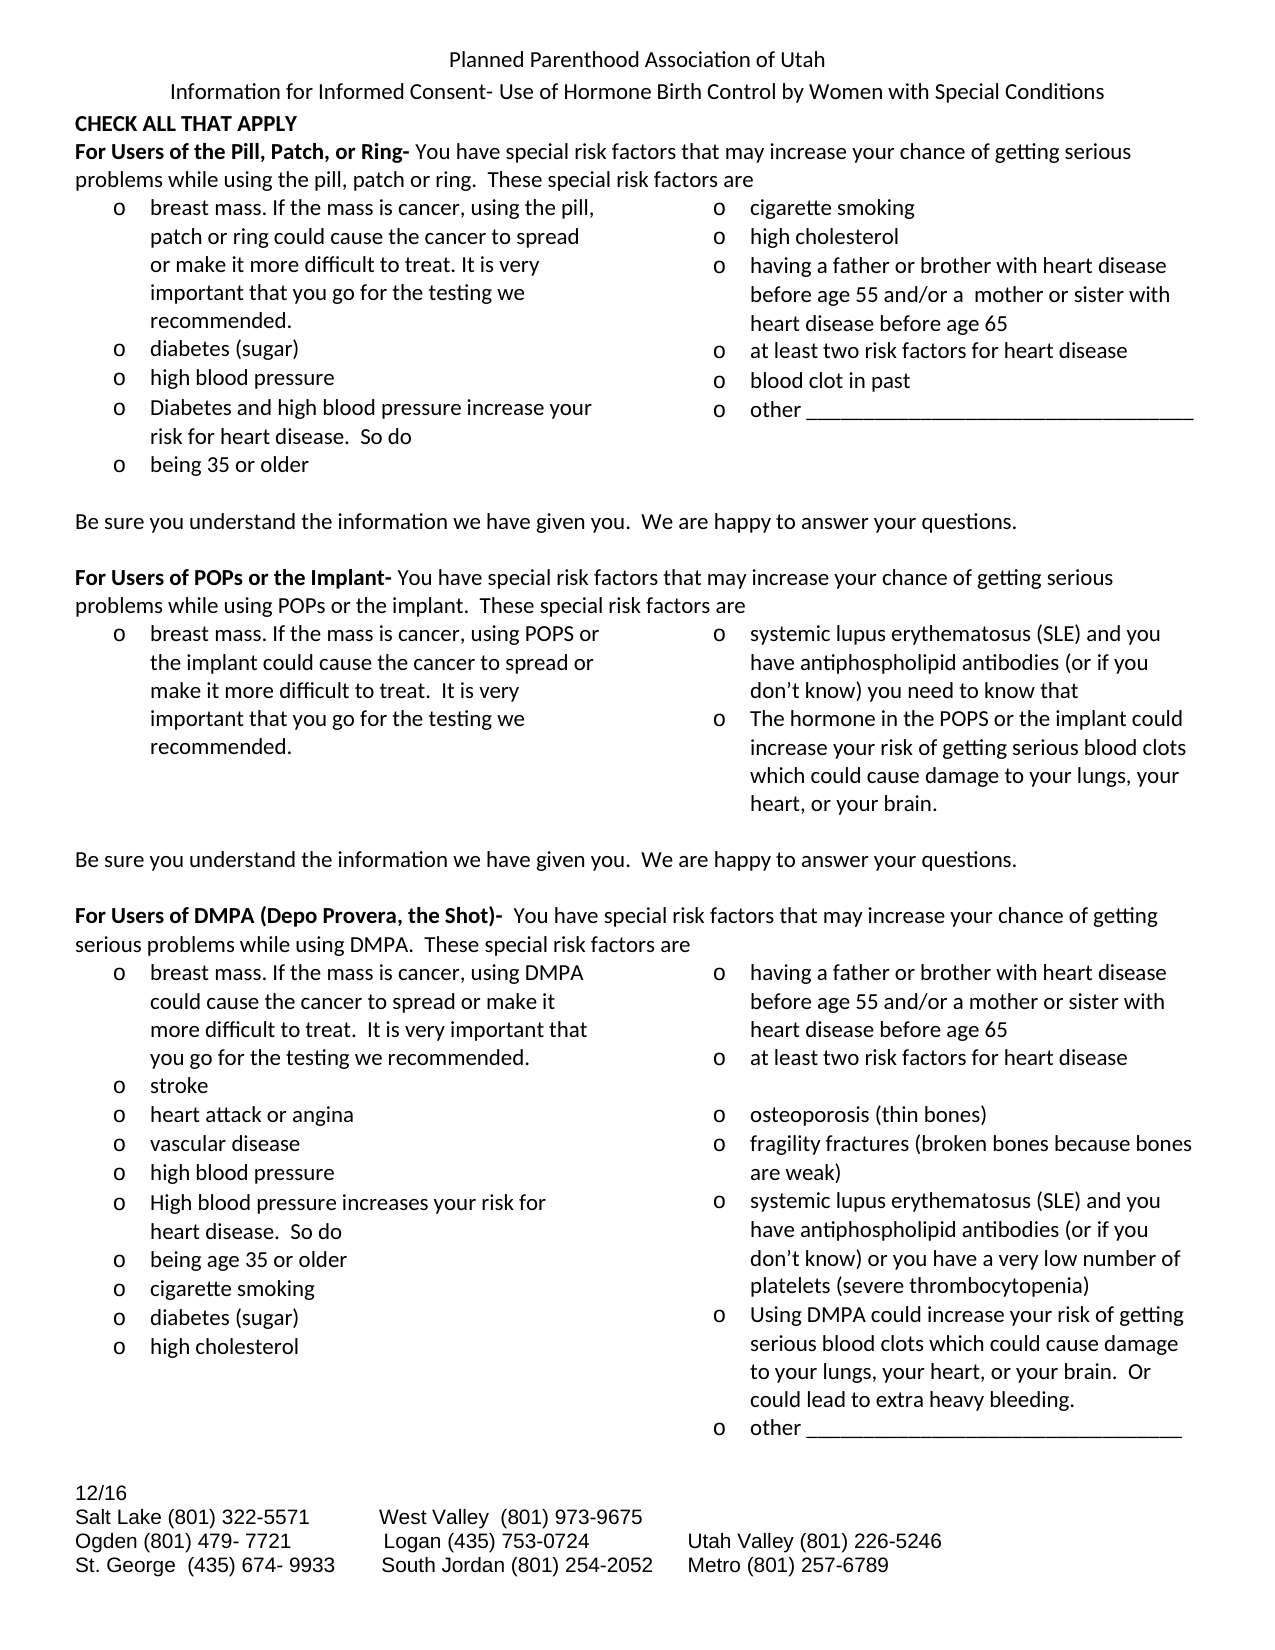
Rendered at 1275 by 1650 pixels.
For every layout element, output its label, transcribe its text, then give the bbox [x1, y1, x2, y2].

list cigarette smoking [712, 193, 1200, 222]
list high blood pressure [112, 1158, 600, 1188]
list breast mass. If the mass is cancer, using DMPA could cause the cancer to spread or make it more difficult to treat. It is very important that you go for the testing we recommended. [112, 958, 600, 1071]
list other _________________________________ [712, 1413, 1200, 1442]
list osteoporosis (thin bones) [712, 1100, 1200, 1129]
list blood clot in past [712, 366, 1200, 395]
text Be sure you understand the information we have given you. We are happy to answer your questions. [75, 507, 1200, 535]
list breast mass. If the mass is cancer, using the pill, patch or ring could cause the cancer to spread or make it more difficult to treat. It is very important that you go for the testing we recommended. [112, 193, 600, 334]
list being age 35 or older [112, 1245, 600, 1274]
text Be sure you understand the information we have given you. We are happy to answer your questions. [75, 846, 1200, 874]
list high blood pressure [112, 363, 600, 393]
text For Users of DMPA (Depo Provera, the Shot)- You have special risk factors that may increase your chance of getting serious problems while using DMPA. These special risk factors are [75, 902, 1200, 958]
list heart attack or angina [112, 1100, 600, 1129]
list The hormone in the POPS or the implant could increase your risk of getting serious blood clots which could cause damage to your lungs, your heart, or your brain. [712, 704, 1200, 818]
list having a father or brother with heart disease before age 55 and/or a mother or sister with heart disease before age 65 [712, 251, 1200, 337]
list other __________________________________ [712, 395, 1200, 452]
list fragility fractures (broken bones because bones are weak) [712, 1129, 1200, 1186]
list high cholesterol [712, 222, 1200, 251]
list at least two risk factors for heart disease [712, 337, 1200, 366]
list systemic lupus erythematosus (SLE) and you have antiphospholipid antibodies (or if you don’t know) or you have a very low number of platelets (severe thrombocytopenia) [712, 1186, 1200, 1300]
list cigarette smoking [112, 1274, 600, 1303]
list stroke [112, 1071, 600, 1100]
list diabetes (sugar) [112, 334, 600, 363]
list High blood pressure increases your risk for heart disease. So do [112, 1188, 600, 1245]
text For Users of POPs or the Implant- You have special risk factors that may increase your chance of getting serious problems while using POPs or the implant. These special risk factors are [75, 563, 1200, 619]
list being 35 or older [112, 450, 600, 479]
list at least two risk factors for heart disease [712, 1043, 1200, 1100]
list high cholesterol [112, 1332, 600, 1361]
text For Users of the Pill, Patch, or Ring- You have special risk factors that may increase your chance of getting serious problems while using the pill, patch or ring. These special risk factors are [75, 137, 1200, 193]
list having a father or brother with heart disease before age 55 and/or a mother or sister with heart disease before age 65 [712, 958, 1200, 1043]
list Diabetes and high blood pressure increase your risk for heart disease. So do [112, 393, 600, 450]
list diabetes (sugar) [112, 1303, 600, 1332]
list Using DMPA could increase your risk of getting serious blood clots which could cause damage to your lungs, your heart, or your brain. Or could lead to extra heavy bleeding. [712, 1300, 1200, 1413]
list systemic lupus erythematosus (SLE) and you have antiphospholipid antibodies (or if you don’t know) you need to know that [712, 619, 1200, 704]
text CHECK ALL THAT APPLY [75, 109, 1200, 137]
list vascular disease [112, 1129, 600, 1158]
list breast mass. If the mass is cancer, using POPS or the implant could cause the cancer to spread or make it more difficult to treat. It is very important that you go for the testing we recommended. [112, 619, 600, 760]
